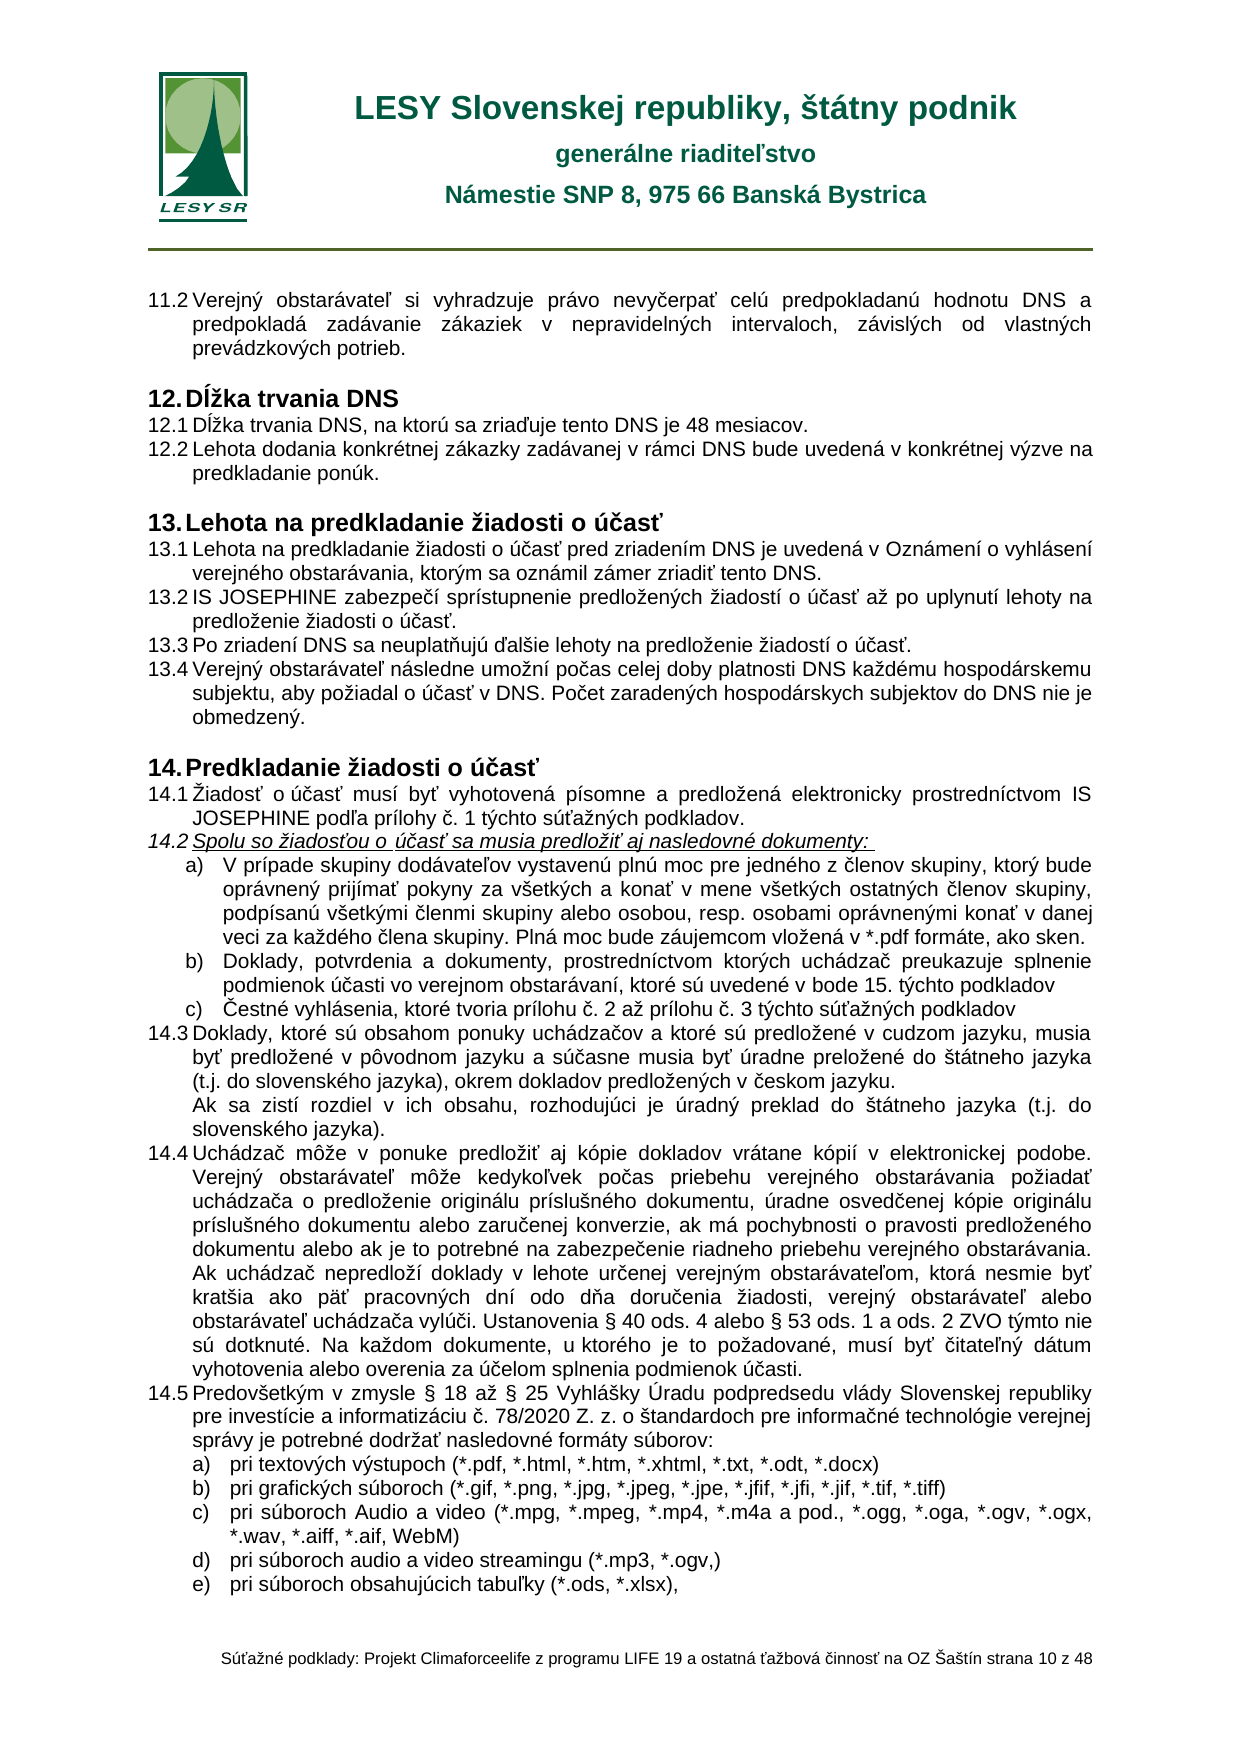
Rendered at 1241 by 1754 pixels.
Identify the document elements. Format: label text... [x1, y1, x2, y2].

list Dĺžka trvania DNS, na ktorú sa zriaďuje tento DNS je 48 mesiacov. [148, 412, 1093, 436]
subtitle Lehota na predkladanie žiadosti o účasť [148, 508, 1093, 537]
list Doklady, potvrdenia a dokumenty, prostredníctvom ktorých uchádzač preukazuje splnenie podmienok účasti vo verejnom obstarávaní, ktoré sú uvedené v bode 15. týchto podkladov [185, 949, 1093, 997]
list Predovšetkým v zmysle § 18 až § 25 Vyhlášky Úradu podpredsedu vlády Slovenskej republiky pre investície a informatizáciu č. 78/2020 Z. z. o štandardoch pre informačné technológie verejnej správy je potrebné dodržať nasledovné formáty súborov: [148, 1380, 1093, 1452]
list Spolu so žiadosťou o účasť sa musia predložiť aj nasledovné dokumenty: [148, 829, 1093, 853]
list Žiadosť o účasť musí byť vyhotovená písomne a predložená elektronicky prostredníctvom IS JOSEPHINE podľa prílohy č. 1 týchto súťažných podkladov. [148, 781, 1093, 829]
list IS JOSEPHINE zabezpečí sprístupnenie predložených žiadostí o účasť až po uplynutí lehoty na predloženie žiadosti o účasť. [148, 585, 1093, 633]
list pri súboroch obsahujúcich tabuľky (*.ods, *.xlsx), [192, 1572, 1093, 1596]
list Doklady, ktoré sú obsahom ponuky uchádzačov a ktoré sú predložené v cudzom jazyku, musia byť predložené v pôvodnom jazyku a súčasne musia byť úradne preložené do štátneho jazyka (t.j. do slovenského jazyka), okrem dokladov predložených v českom jazyku. [148, 1021, 1093, 1093]
list Čestné vyhlásenia, ktoré tvoria prílohu č. 2 až prílohu č. 3 týchto súťažných podkladov [185, 997, 1093, 1021]
list pri textových výstupoch (*.pdf, *.html, *.htm, *.xhtml, *.txt, *.odt, *.docx) [192, 1452, 1093, 1476]
list Verejný obstarávateľ si vyhradzuje právo nevyčerpať celú predpokladanú hodnotu DNS a predpokladá zadávanie zákaziek v nepravidelných intervaloch, závislých od vlastných prevádzkových potrieb. [148, 288, 1093, 360]
list Verejný obstarávateľ následne umožní počas celej doby platnosti DNS každému hospodárskemu subjektu, aby požiadal o účasť v DNS. Počet zaradených hospodárskych subjektov do DNS nie je obmedzený. [148, 657, 1093, 729]
list Po zriadení DNS sa neuplatňujú ďalšie lehoty na predloženie žiadostí o účasť. [148, 633, 1093, 657]
list pri súboroch Audio a video (*.mpg, *.mpeg, *.mp4, *.m4a a pod., *.ogg, *.oga, *.ogv, *.ogx, *.wav, *.aiff, *.aif, WebM) [192, 1500, 1093, 1548]
list pri grafických súboroch (*.gif, *.png, *.jpg, *.jpeg, *.jpe, *.jfif, *.jfi, *.jif, *.tif, *.tiff) [192, 1476, 1093, 1500]
list pri súboroch audio a video streamingu (*.mp3, *.ogv,) [192, 1548, 1093, 1572]
list Ak sa zistí rozdiel v ich obsahu, rozhodujúci je úradný preklad do štátneho jazyka (t.j. do slovenského jazyka). [192, 1093, 1093, 1141]
list V prípade skupiny dodávateľov vystavenú plnú moc pre jedného z členov skupiny, ktorý bude oprávnený prijímať pokyny za všetkých a konať v mene všetkých ostatných členov skupiny, podpísanú všetkými členmi skupiny alebo osobou, resp. osobami oprávnenými konať v danej veci za každého člena skupiny. Plná moc bude záujemcom vložená v *.pdf formáte, ako sken. [185, 853, 1093, 949]
list Lehota na predkladanie žiadosti o účasť pred zriadením DNS je uvedená v Oznámení o vyhlásení verejného obstarávania, ktorým sa oznámil zámer zriadiť tento DNS. [148, 537, 1093, 585]
list Lehota dodania konkrétnej zákazky zadávanej v rámci DNS bude uvedená v konkrétnej výzve na predkladanie ponúk. [148, 436, 1093, 484]
subtitle Predkladanie žiadosti o účasť [148, 753, 1093, 781]
subtitle Dĺžka trvania DNS [148, 384, 1093, 412]
list Uchádzač môže v ponuke predložiť aj kópie dokladov vrátane kópií v elektronickej podobe. Verejný obstarávateľ môže kedykoľvek počas priebehu verejného obstarávania požiadať uchádzača o predloženie originálu príslušného dokumentu, úradne osvedčenej kópie originálu príslušného dokumentu alebo zaručenej konverzie, ak má pochybnosti o pravosti predloženého dokumentu alebo ak je to potrebné na zabezpečenie riadneho priebehu verejného obstarávania. Ak uchádzač nepredloží doklady v lehote určenej verejným obstarávateľom, ktorá nesmie byť kratšia ako päť pracovných dní odo dňa doručenia žiadosti, verejný obstarávateľ alebo obstarávateľ uchádzača vylúči. Ustanovenia § 40 ods. 4 alebo § 53 ods. 1 a ods. 2 ZVO týmto nie sú dotknuté. Na každom dokumente, u ktorého je to požadované, musí byť čitateľný dátum vyhotovenia alebo overenia za účelom splnenia podmienok účasti. [148, 1141, 1093, 1380]
